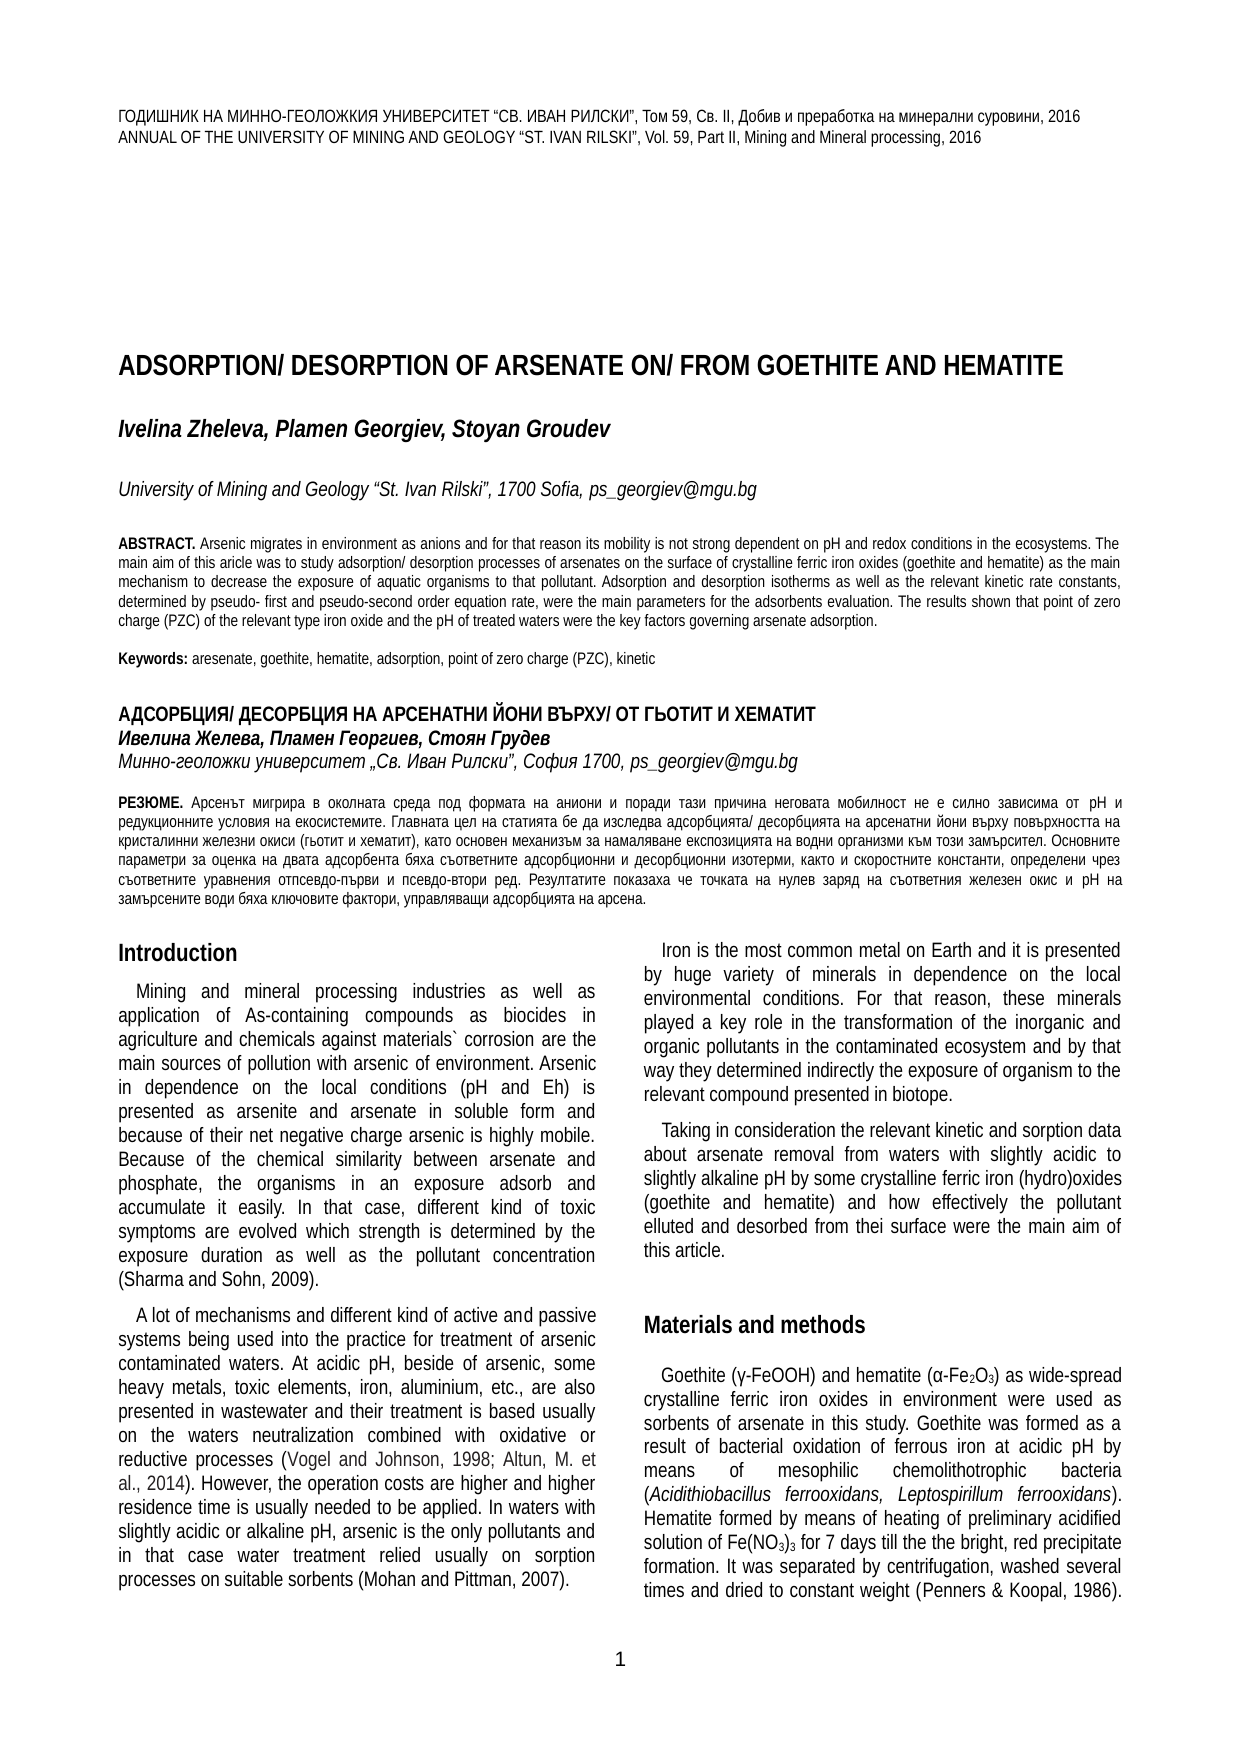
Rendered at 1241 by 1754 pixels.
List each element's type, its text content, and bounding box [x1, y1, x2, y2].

text Introduction [118, 938, 596, 967]
text ANNUAL OF THE UNIVERSITY OF MINING AND GEOLOGY “ST. IVAN RILSKI”, Vol. 59, Part ІI, Mining and Mineral processing, 2016 [118, 127, 1122, 147]
text Минно-геоложки университет „Св. Иван Рилски”, София 1700, ps_georgiev@mgu.bg [118, 749, 1122, 773]
text Mining and mineral processing industries as well as application of As-containing compounds as biocides in agriculture and chemicals against materials` corrosion are the main sources of pollution with arsenic of environment. Arsenic in dependence on the local conditions (pH and Eh) is presented as arsenite and arsenate in soluble form and because of their net negative charge arsenic is highly mobile. Because of the chemical similarity between arsenate and phosphate, the organisms in an exposure adsorb and accumulate it easily. In that case, different kind of toxic symptoms are evolved which strength is determined by the exposure duration as well as the pollutant concentration (Sharma and Sohn, 2009). [118, 979, 596, 1291]
text Iron is the most common metal on Earth and it is presented by huge variety of minerals in dependence on the local environmental conditions. For that reason, these minerals played a key role in the transformation of the inorganic and organic pollutants in the contaminated ecosystem and by that way they determined indirectly the exposure of organism to the relevant compound presented in biotope. [644, 938, 1122, 1106]
text University of Mining and Geology “St. Ivan Rilski”, 1700 Sofia, ps_georgiev@mgu.bg [118, 477, 1122, 501]
text ABSTRACT. Arsenic migrates in environment as anions and for that reason its mobility is not strong dependent on pH and redox conditions in the ecosystems. The main aim of this aricle was to study adsorption/ desorption processes of arsenates on the surface of crystalline ferric iron oxides (goethite and hematite) as the main mechanism to decrease the exposure of aquatic organisms to that pollutant. Adsorption and desorption isotherms as well as the relevant kinetic rate constants, determined by pseudo- first and pseudo-second order equation rate, were the main parameters for the adsorbents evaluation. The results shown that point of zero charge (PZC) of the relevant type iron oxide and the pH of treated waters were the key factors governing arsenate adsorption. [118, 534, 1122, 630]
text Ivelina Zheleva, Plamen Georgiev, Stoyan Groudev [118, 414, 1122, 443]
text ADSORPTION/ DESORPTION OF ARSENATE ON/ FROM GOETHITE AND HEMATITE [118, 348, 1122, 381]
text Materials and methods [644, 1310, 1122, 1338]
text ГОДИШНИК НА МИННО-ГЕОЛОЖКИЯ УНИВЕРСИТЕТ “СВ. ИВАН РИЛСКИ”, Том 59, Св. II, Добив и преработка на минерални суровини, 2016 [118, 106, 1122, 127]
text A lot of mechanisms and different kind of active and passive systems being used into the practice for treatment of arsenic contaminated waters. At acidic pH, beside of arsenic, some heavy metals, toxic elements, iron, aluminium, etc., are also presented in wastewater and their treatment is based usually on the waters neutralization combined with oxidative or reductive processes (Vogel and Johnson, 1998; Altun, M. et al., 2014). However, the operation costs are higher and higher residence time is usually needed to be applied. In waters with slightly acidic or alkaline pH, arsenic is the only pollutants and in that case water treatment relied usually on sorption processes on suitable sorbents (Mohan and Pittman, 2007). [118, 1303, 596, 1591]
text АДСОРБЦИЯ/ ДЕСОРБЦИЯ НА АРСЕНАТНИ ЙОНИ ВЪРХУ/ ОТ ГЬОТИТ И ХЕМАТИТ [118, 702, 1122, 726]
text Keywords: aresenate, goethite, hematite, adsorption, point of zero charge (PZC), kinetic [118, 649, 1122, 668]
text Taking in consideration the relevant kinetic and sorption data about arsenate removal from waters with slightly acidic to slightly alkaline pH by some crystalline ferric iron (hydro)oxides (goethite and hematite) and how effectively the pollutant elluted and desorbed from thei surface were the main aim of this article. [644, 1118, 1122, 1262]
text РЕЗЮМЕ. Арсенът мигрира в околната среда под формата на аниони и поради тази причина неговата мобилност не е силно зависима от pH и редукционните условия на екосистемите. Главната цел на статията бе да изследва адсорбцията/ десорбцията на арсенатни йони върху повърхността на кристалинни железни окиси (гьотит и хематит), като основен механизъм за намаляване експозицията на водни организми към този замърсител. Основните параметри за оценка на двата адсорбента бяха съответните адсорбционни и десорбционни изотерми, както и скоростните константи, определени чрез съответните уравнения отпсевдо-първи и псевдо-втори ред. Резултатите показаха че точката на нулев заряд на съответния железен окис и pH на замърсените води бяха ключовите фактори, управляващи адсорбцията на арсена. [118, 793, 1122, 908]
text Ивелина Желева, Пламен Георгиев, Стоян Грудев [118, 726, 1122, 749]
